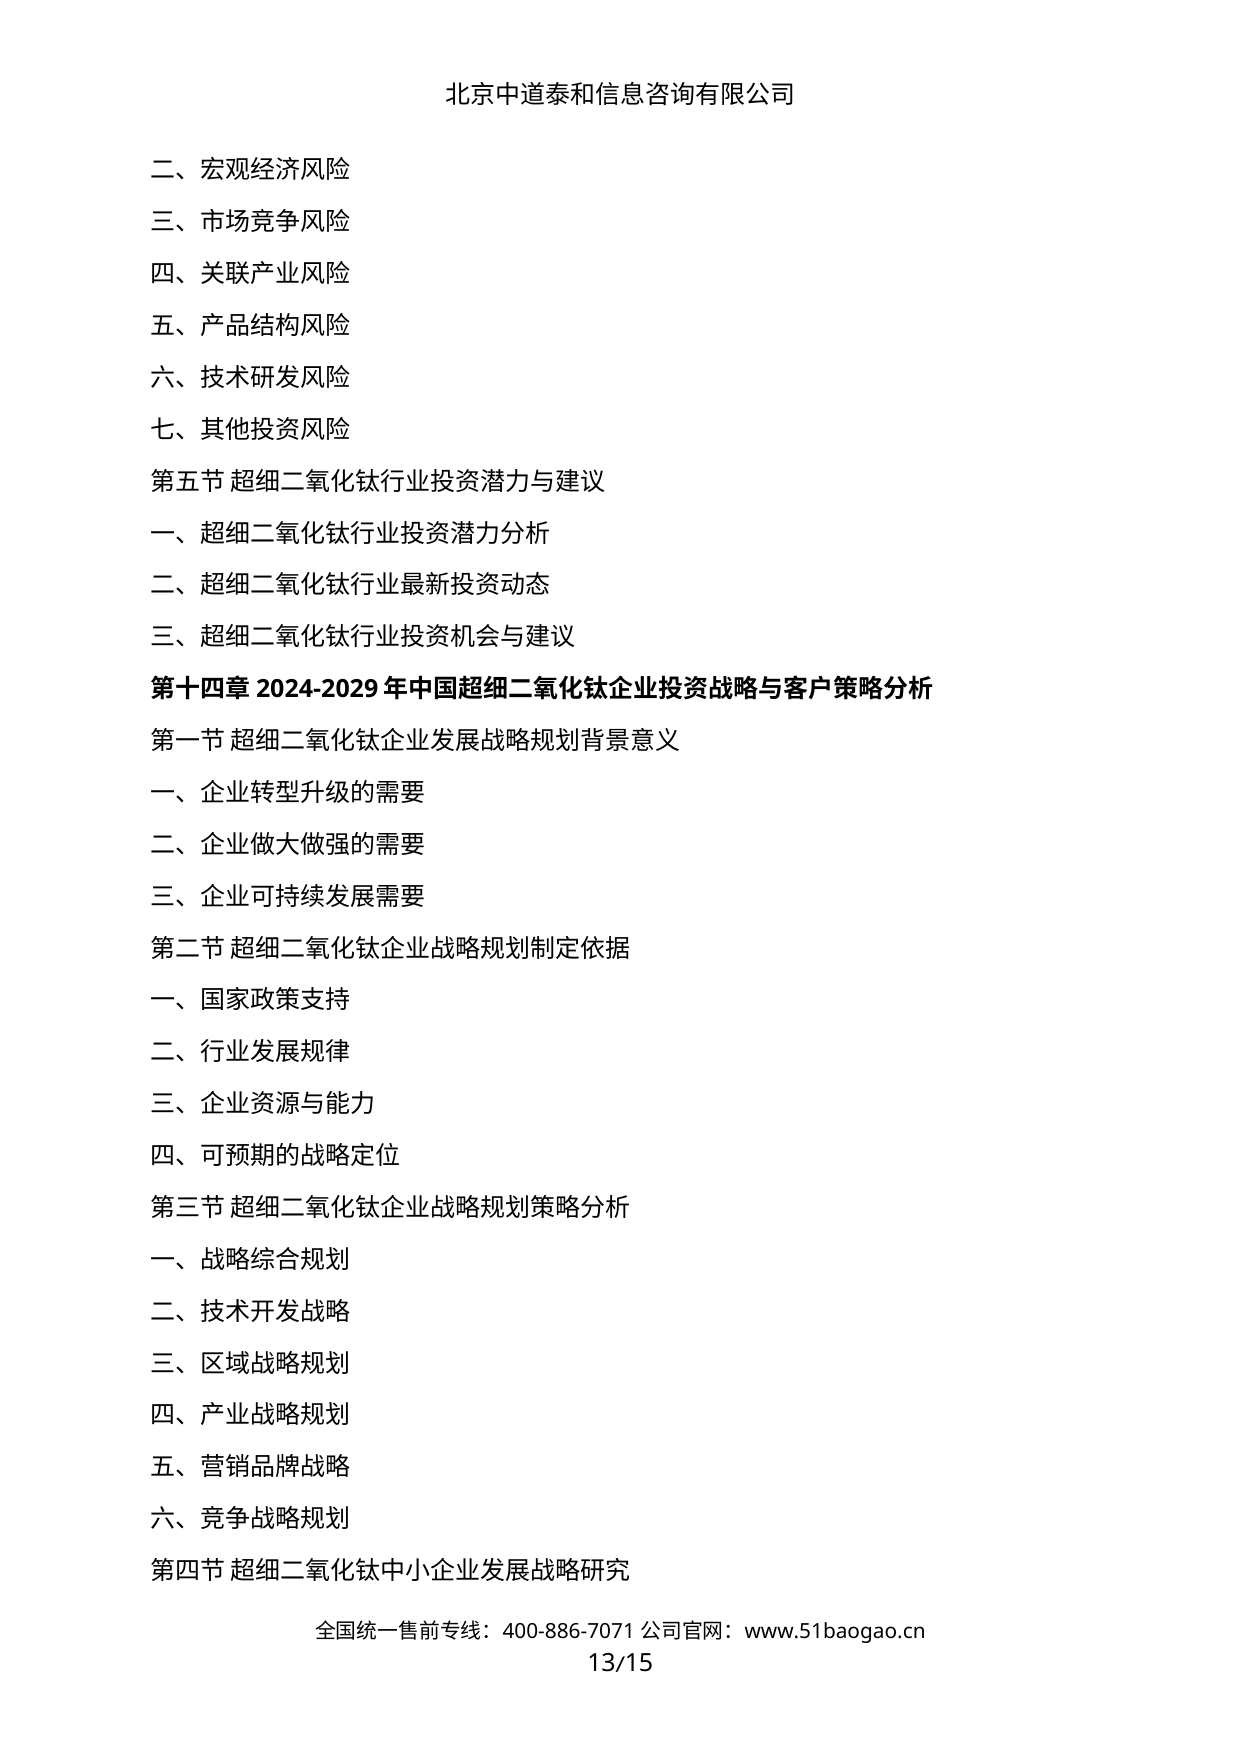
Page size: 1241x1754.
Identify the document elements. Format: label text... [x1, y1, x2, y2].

text 四、产业战略规划 [150, 1395, 1090, 1431]
text 第一节 超细二氧化钛企业发展战略规划背景意义 [150, 721, 1090, 757]
text 一、国家政策支持 [150, 980, 1090, 1016]
text 一、企业转型升级的需要 [150, 772, 1090, 809]
text 第二节 超细二氧化钛企业战略规划制定依据 [150, 928, 1090, 964]
text 五、产品结构风险 [150, 306, 1090, 342]
text 第十四章 2024-2029年中国超细二氧化钛企业投资战略与客户策略分析 [150, 669, 1090, 705]
text 第四节 超细二氧化钛中小企业发展战略研究 [150, 1551, 1090, 1587]
text 四、关联产业风险 [150, 254, 1090, 290]
text 一、战略综合规划 [150, 1239, 1090, 1276]
text 三、超细二氧化钛行业投资机会与建议 [150, 617, 1090, 653]
text 第三节 超细二氧化钛企业战略规划策略分析 [150, 1187, 1090, 1224]
text 二、超细二氧化钛行业最新投资动态 [150, 565, 1090, 601]
text 三、企业可持续发展需要 [150, 876, 1090, 912]
text 二、行业发展规律 [150, 1032, 1090, 1068]
text 二、企业做大做强的需要 [150, 824, 1090, 861]
text 六、技术研发风险 [150, 357, 1090, 394]
text 六、竞争战略规划 [150, 1499, 1090, 1535]
text 一、超细二氧化钛行业投资潜力分析 [150, 513, 1090, 549]
text 三、区域战略规划 [150, 1343, 1090, 1379]
text 二、技术开发战略 [150, 1291, 1090, 1327]
text 二、宏观经济风险 [150, 150, 1090, 186]
text 五、营销品牌战略 [150, 1447, 1090, 1483]
text 第五节 超细二氧化钛行业投资潜力与建议 [150, 461, 1090, 497]
text 三、企业资源与能力 [150, 1084, 1090, 1120]
text 三、市场竞争风险 [150, 202, 1090, 238]
text 四、可预期的战略定位 [150, 1136, 1090, 1172]
text 七、其他投资风险 [150, 409, 1090, 446]
